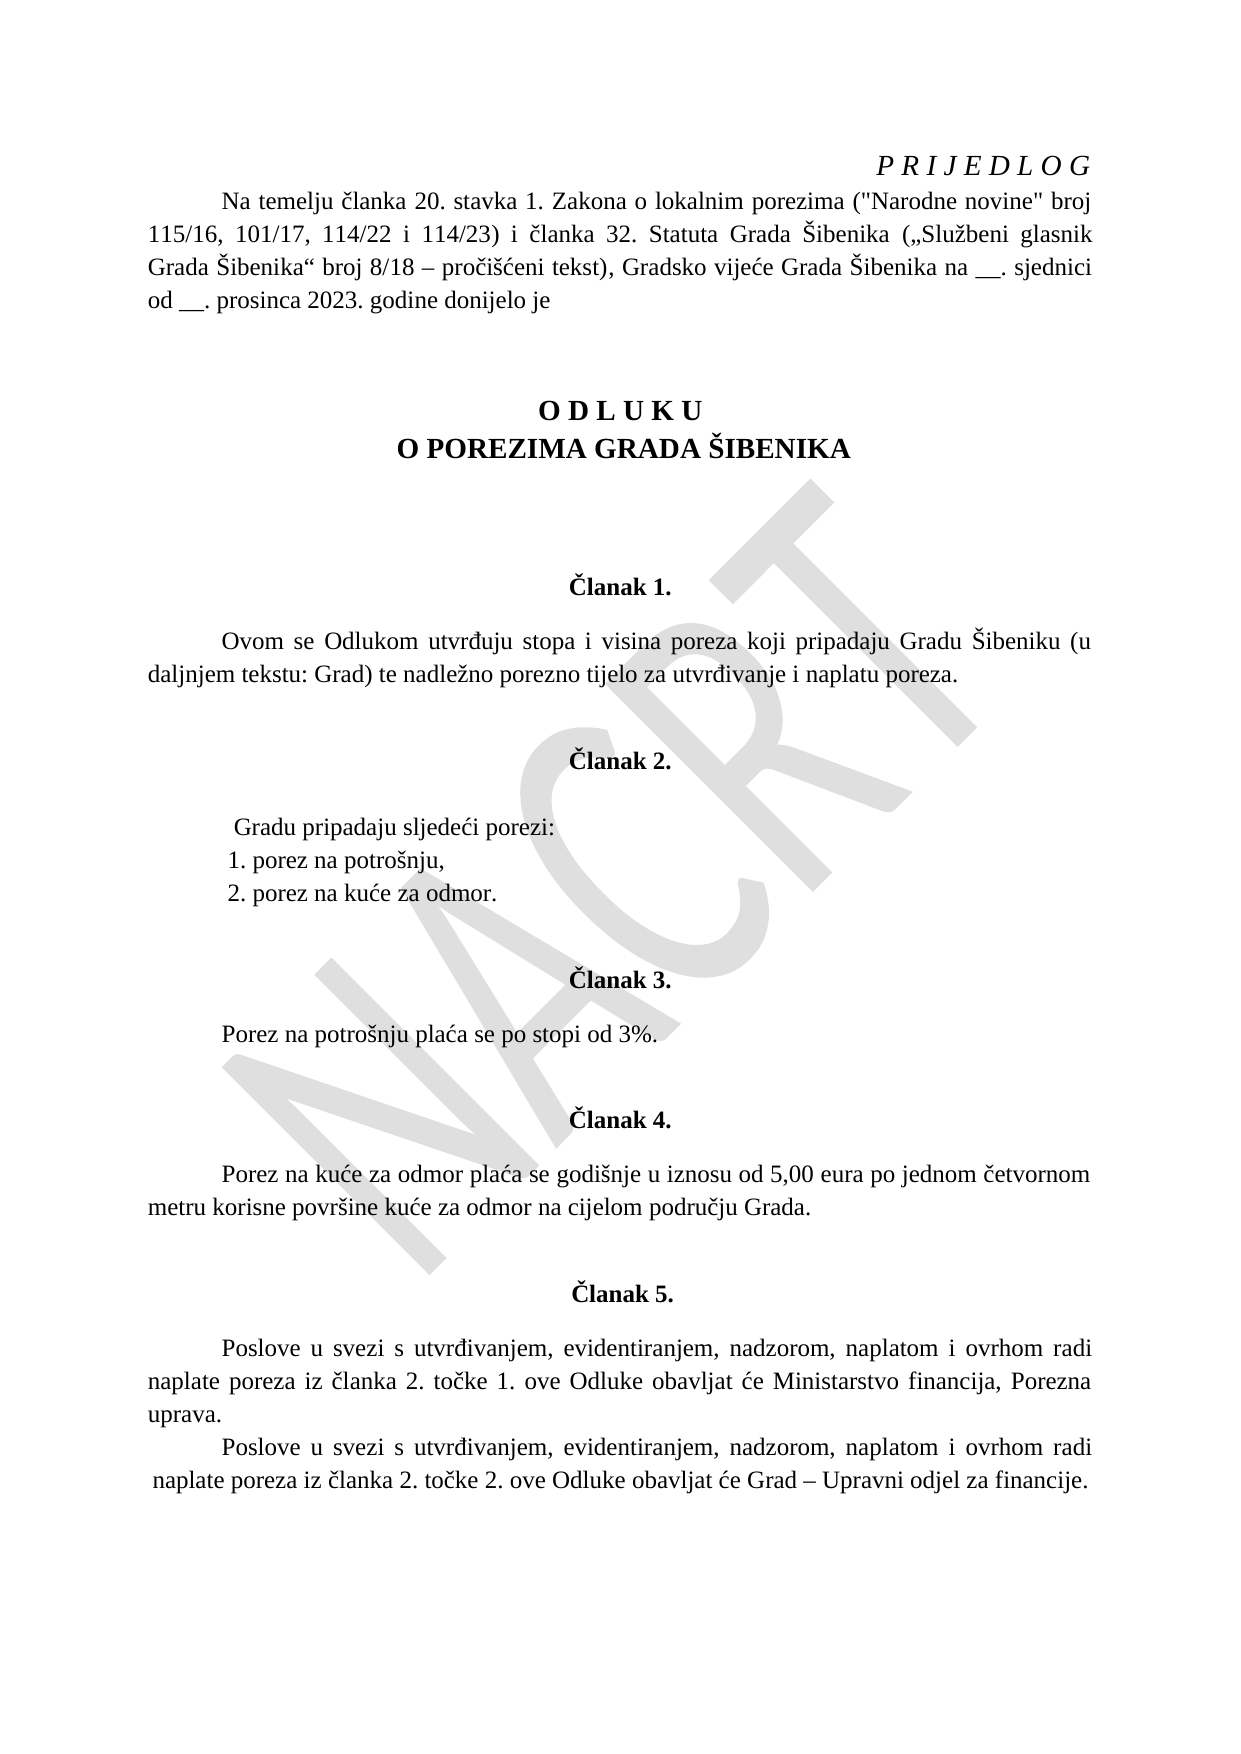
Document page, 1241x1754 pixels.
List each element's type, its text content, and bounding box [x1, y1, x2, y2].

list Članak 2. [148, 746, 1093, 774]
list 1. porez na potrošnju, [227, 845, 1093, 874]
text Porez na potrošnju plaća se po stopi od 3%. [148, 1019, 1093, 1047]
text Na temelju članka 20. stavka 1. Zakona o lokalnim porezima ("Narodne novine" broj 115/16, 101/17, 114/22 i 114/23) i članka 32. Statuta Grada Šibenika („Službeni glasnik Grada Šibenika“ broj 8/18 – pročišćeni tekst), Gradsko vijeće Grada Šibenika na __. sjednici od __. prosinca 2023. godine donijelo je [148, 186, 1093, 314]
text Poslove u svezi s utvrđivanjem, evidentiranjem, nadzorom, naplatom i ovrhom radi naplate poreza iz članka 2. točke 2. ove Odluke obavljat će Grad – Upravni odjel za financije. [152, 1432, 1093, 1494]
text O POREZIMA GRADA ŠIBENIKA [148, 431, 1093, 465]
text Članak 5. [152, 1279, 1093, 1308]
list 2. porez na kuće za odmor. [227, 878, 1093, 907]
text Članak 4. [148, 1106, 1093, 1134]
text Poslove u svezi s utvrđivanjem, evidentiranjem, nadzorom, naplatom i ovrhom radi naplate poreza iz članka 2. točke 1. ove Odluke obavljat će Ministarstvo financija, Porezna uprava. [148, 1333, 1093, 1428]
list Članak 1. [148, 572, 1093, 601]
text Članak 3. [148, 965, 1093, 993]
text P R I J E D L O G [148, 148, 1093, 181]
list Gradu pripadaju sljedeći porezi: [227, 812, 1093, 841]
text Ovom se Odlukom utvrđuju stopa i visina poreza koji pripadaju Gradu Šibeniku (u daljnjem tekstu: Grad) te nadležno porezno tijelo za utvrđivanje i naplatu poreza. [148, 626, 1093, 688]
text Porez na kuće za odmor plaća se godišnje u iznosu od 5,00 eura po jednom četvornom metru korisne površine kuće za odmor na cijelom području Grada. [148, 1159, 1093, 1221]
text O D L U K U [148, 393, 1093, 426]
